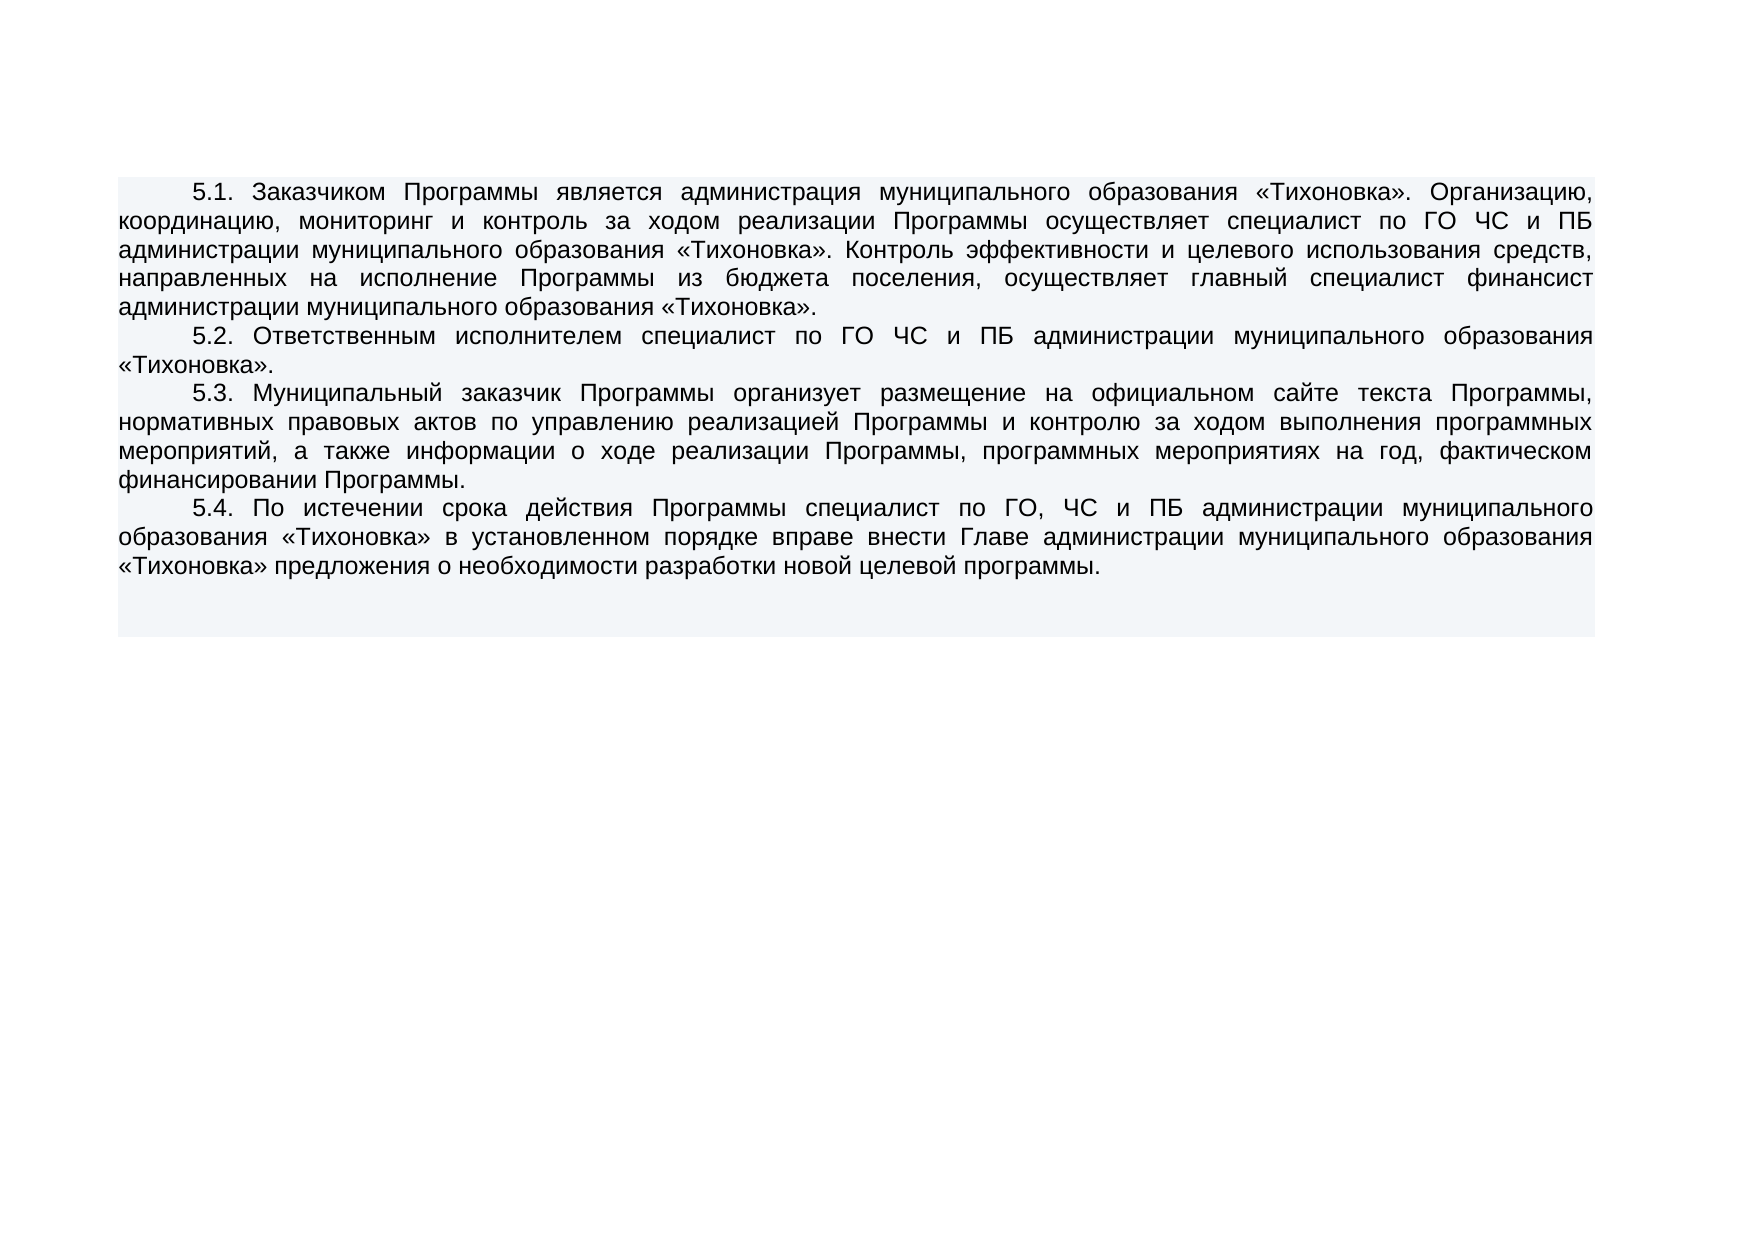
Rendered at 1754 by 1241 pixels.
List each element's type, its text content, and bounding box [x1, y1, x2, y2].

text 5.3. Муниципальный заказчик Программы организует размещение на официальном сайте текста Программы, нормативных правовых актов по управлению реализацией Программы и контролю за ходом выполнения программных мероприятий, а также информации о ходе реализации Программы, программных мероприятиях на год, фактическом финансировании Программы. [118, 378, 1595, 493]
text 5.4. По истечении срока действия Программы специалист по ГО, ЧС и ПБ администрации муниципального образования «Тихоновка» в установленном порядке вправе внести Главе администрации муниципального образования «Тихоновка» предложения о необходимости разработки новой целевой программы. [118, 493, 1595, 580]
text 5.2. Ответственным исполнителем специалист по ГО ЧС и ПБ администрации муниципального образования «Тихоновка». [118, 321, 1595, 378]
text 5.1. Заказчиком Программы является администрация муниципального образования «Тихоновка». Организацию, координацию, мониторинг и контроль за ходом реализации Программы осуществляет специалист по ГО ЧС и ПБ администрации муниципального образования «Тихоновка». Контроль эффективности и целевого использования средств, направленных на исполнение Программы из бюджета поселения, осуществляет главный специалист финансист администрации муниципального образования «Тихоновка». [118, 177, 1595, 321]
